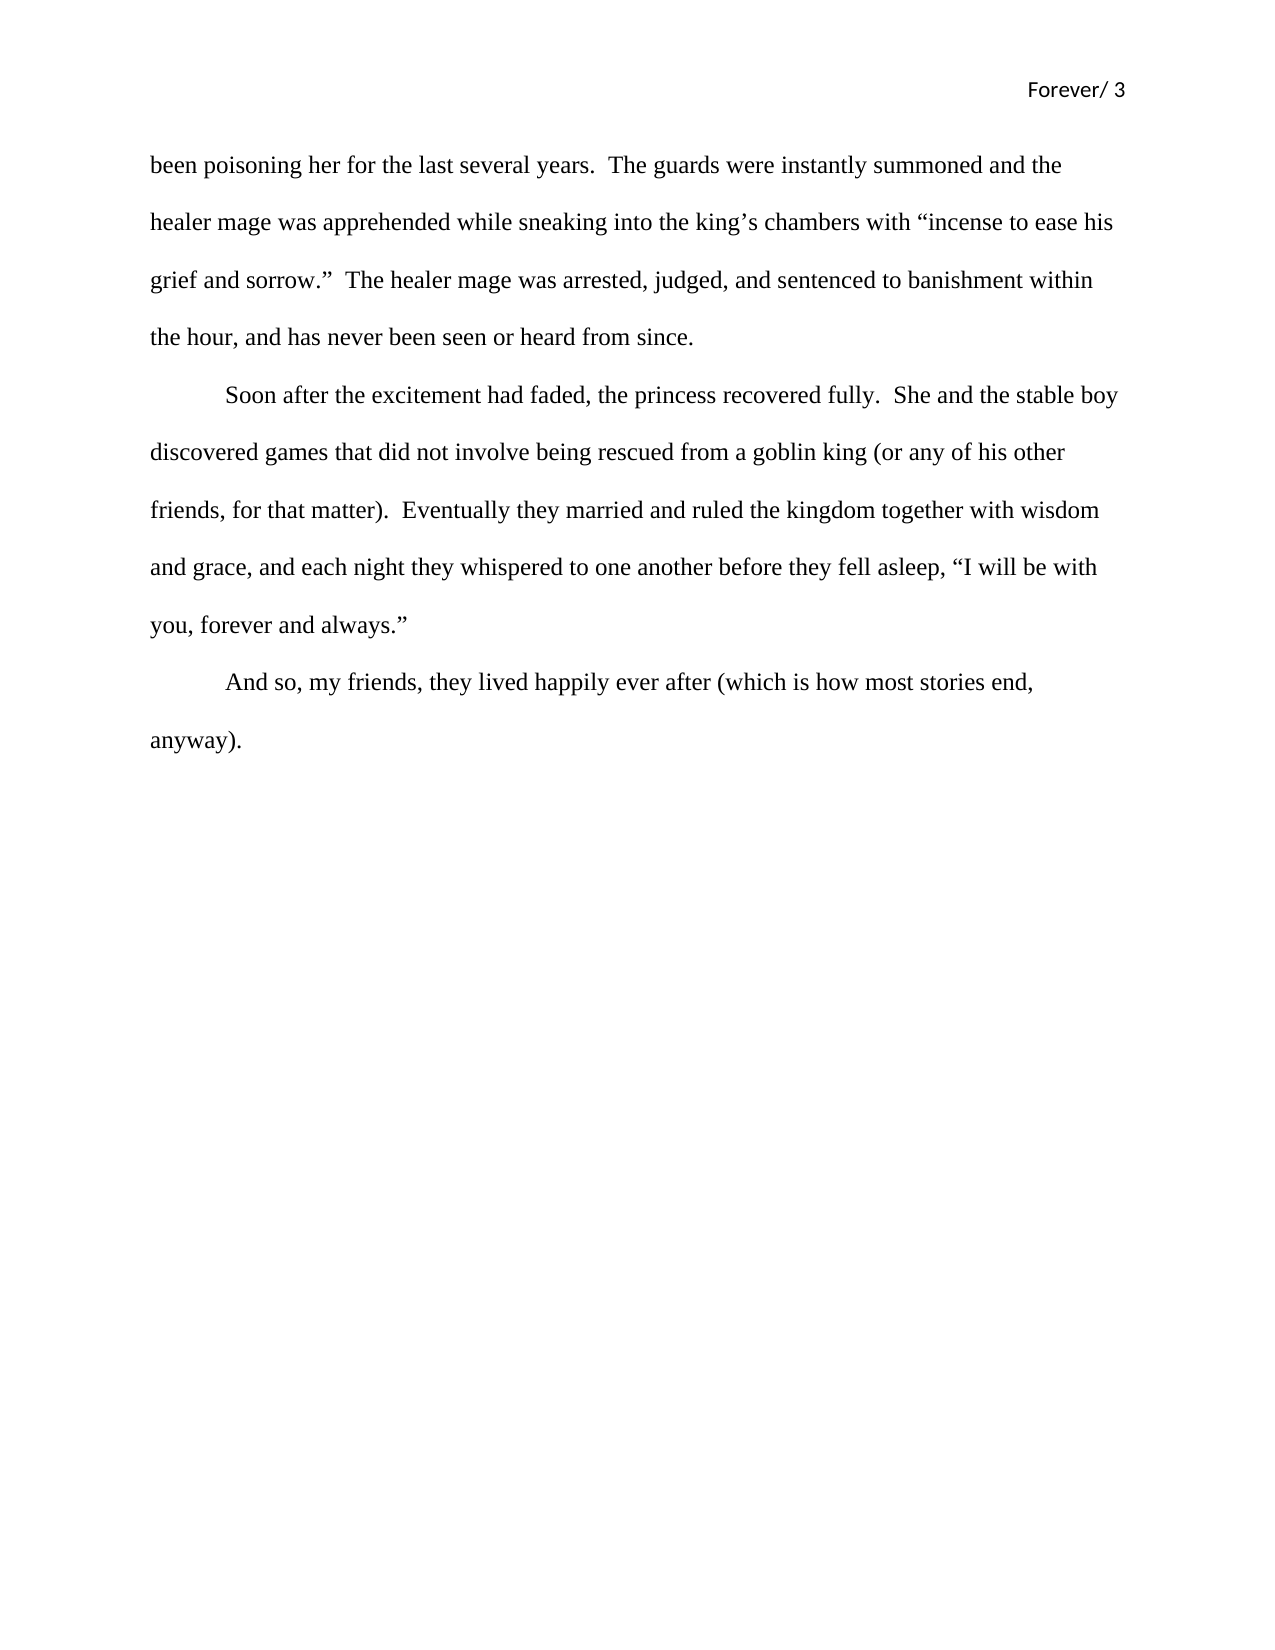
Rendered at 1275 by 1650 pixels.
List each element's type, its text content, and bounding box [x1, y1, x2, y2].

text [150, 150, 1125, 351]
text Soon after the excitement had faded, the princess recovered fully. She and the stable boy discovered games that did not involve being rescued from a goblin king (or any of his other friends, for that matter). Eventually they married and ruled the kingdom together with wisdom and grace, and each night they whispered to one another before they fell asleep, “I will be with you, forever and always.” [150, 380, 1125, 639]
text And so, my friends, they lived happily ever after (which is how most stories end, anyway). [150, 667, 1125, 754]
